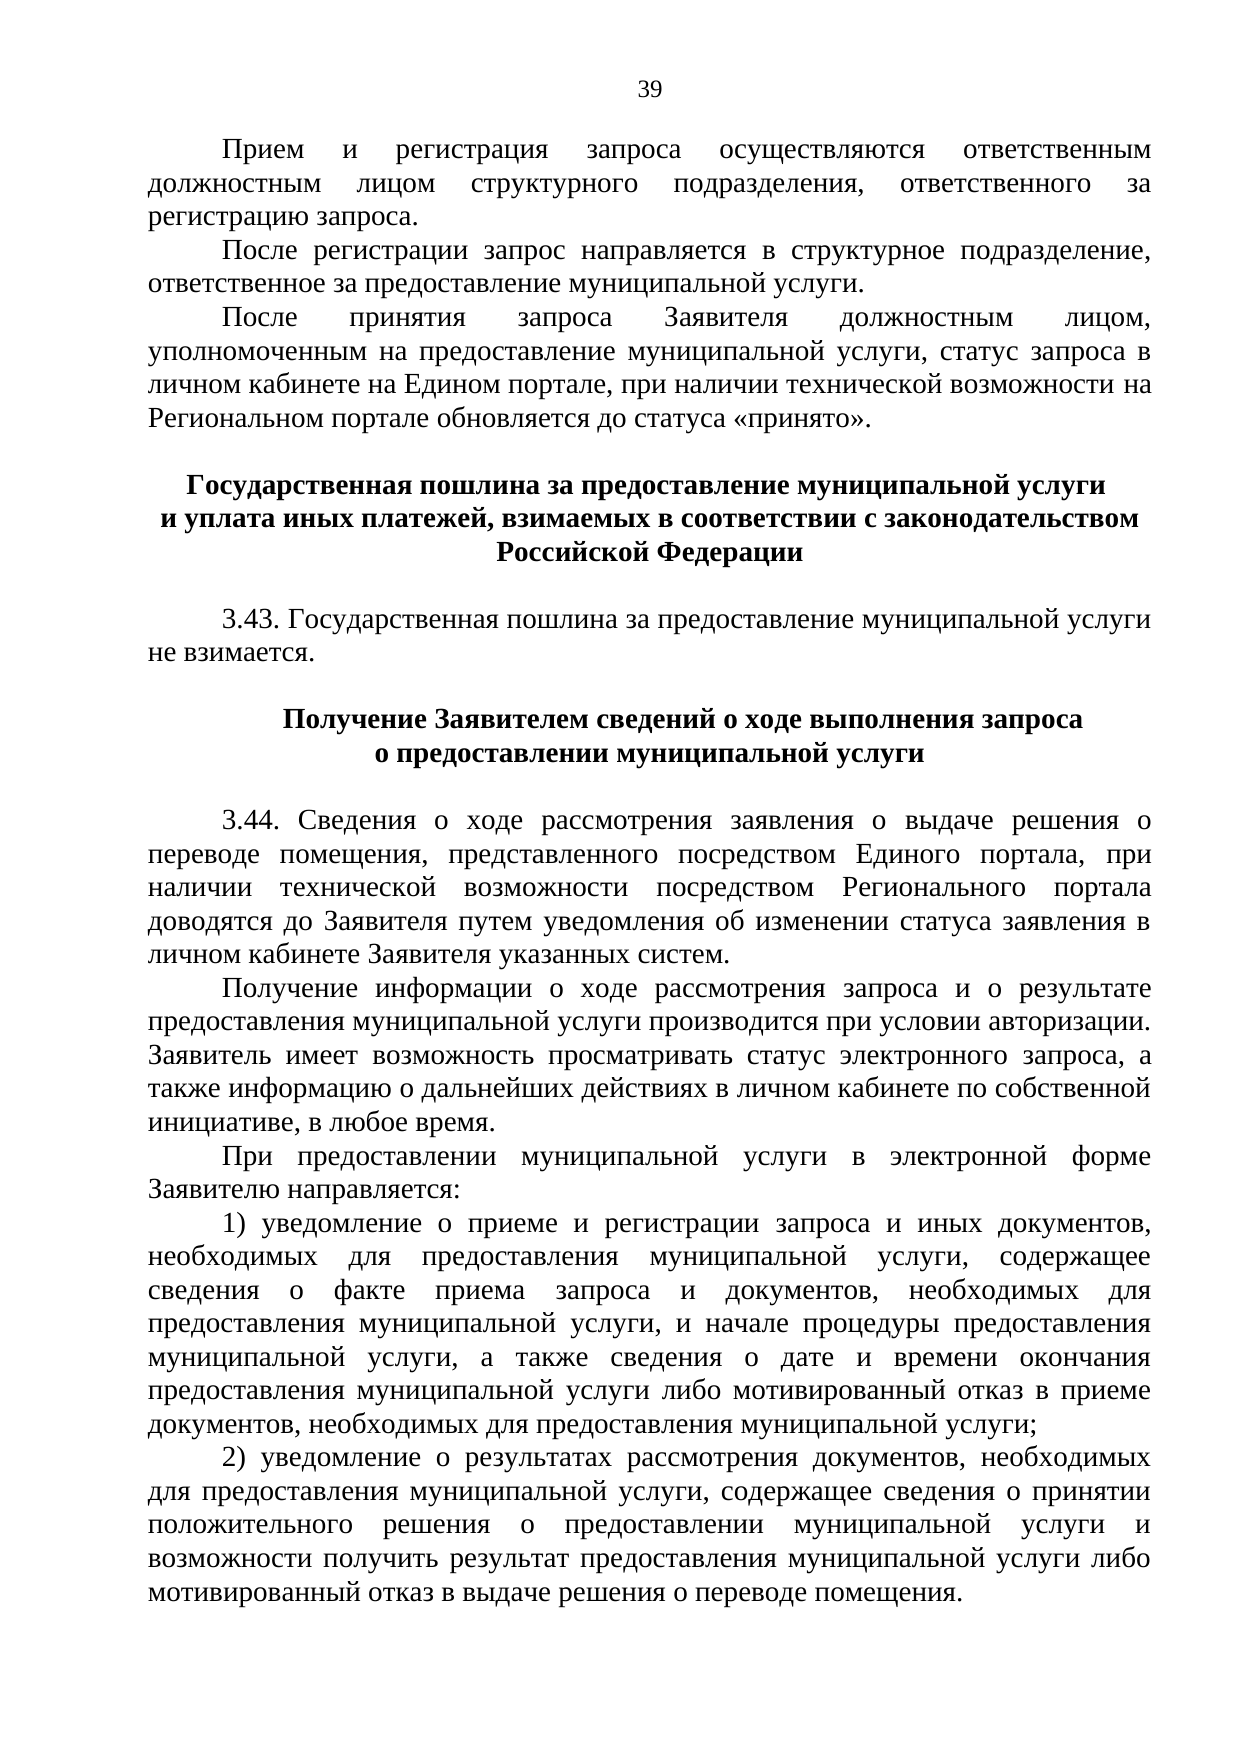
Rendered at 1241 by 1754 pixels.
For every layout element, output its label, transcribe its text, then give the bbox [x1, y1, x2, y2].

text После принятия запроса Заявителя должностным лицом, уполномоченным на предоставление муниципальной услуги, статус запроса в личном кабинете на Едином портале, при наличии технической возможности на Региональном портале обновляется до статуса «принято». [148, 299, 1152, 433]
text При предоставлении муниципальной услуги в электронной форме Заявителю направляется: [148, 1138, 1152, 1205]
text Прием и регистрация запроса осуществляются ответственным должностным лицом структурного подразделения, ответственного за регистрацию запроса. [148, 131, 1152, 232]
text 3.43. Государственная пошлина за предоставление муниципальной услуги не взимается. [148, 601, 1152, 668]
text Получение информации о ходе рассмотрения запроса и о результате предоставления муниципальной услуги производится при условии авторизации. Заявитель имеет возможность просматривать статус электронного запроса, а также информацию о дальнейших действиях в личном кабинете по собственной инициативе, в любое время. [148, 970, 1152, 1138]
text После регистрации запрос направляется в структурное подразделение, ответственное за предоставление муниципальной услуги. [148, 232, 1152, 299]
text 2) уведомление о результатах рассмотрения документов, необходимых для предоставления муниципальной услуги, содержащее сведения о принятии положительного решения о предоставлении муниципальной услуги и возможности получить результат предоставления муниципальной услуги либо мотивированный отказ в выдаче решения о переводе помещения. [148, 1439, 1152, 1607]
text Получение Заявителем сведений о ходе выполнения запроса о предоставлении муниципальной услуги [148, 702, 1152, 769]
text Государственная пошлина за предоставление муниципальной услуги и уплата иных платежей, взимаемых в соответствии с законодательством Российской Федерации [148, 467, 1152, 567]
text 1) уведомление о приеме и регистрации запроса и иных документов, необходимых для предоставления муниципальной услуги, содержащее сведения о факте приема запроса и документов, необходимых для предоставления муниципальной услуги, и начале процедуры предоставления муниципальной услуги, а также сведения о дате и времени окончания предоставления муниципальной услуги либо мотивированный отказ в приеме документов, необходимых для предоставления муниципальной услуги; [148, 1205, 1152, 1439]
text 3.44. Сведения о ходе рассмотрения заявления о выдаче решения о переводе помещения, представленного посредством Единого портала, при наличии технической возможности посредством Регионального портала доводятся до Заявителя путем уведомления об изменении статуса заявления в личном кабинете Заявителя указанных систем. [148, 802, 1152, 970]
